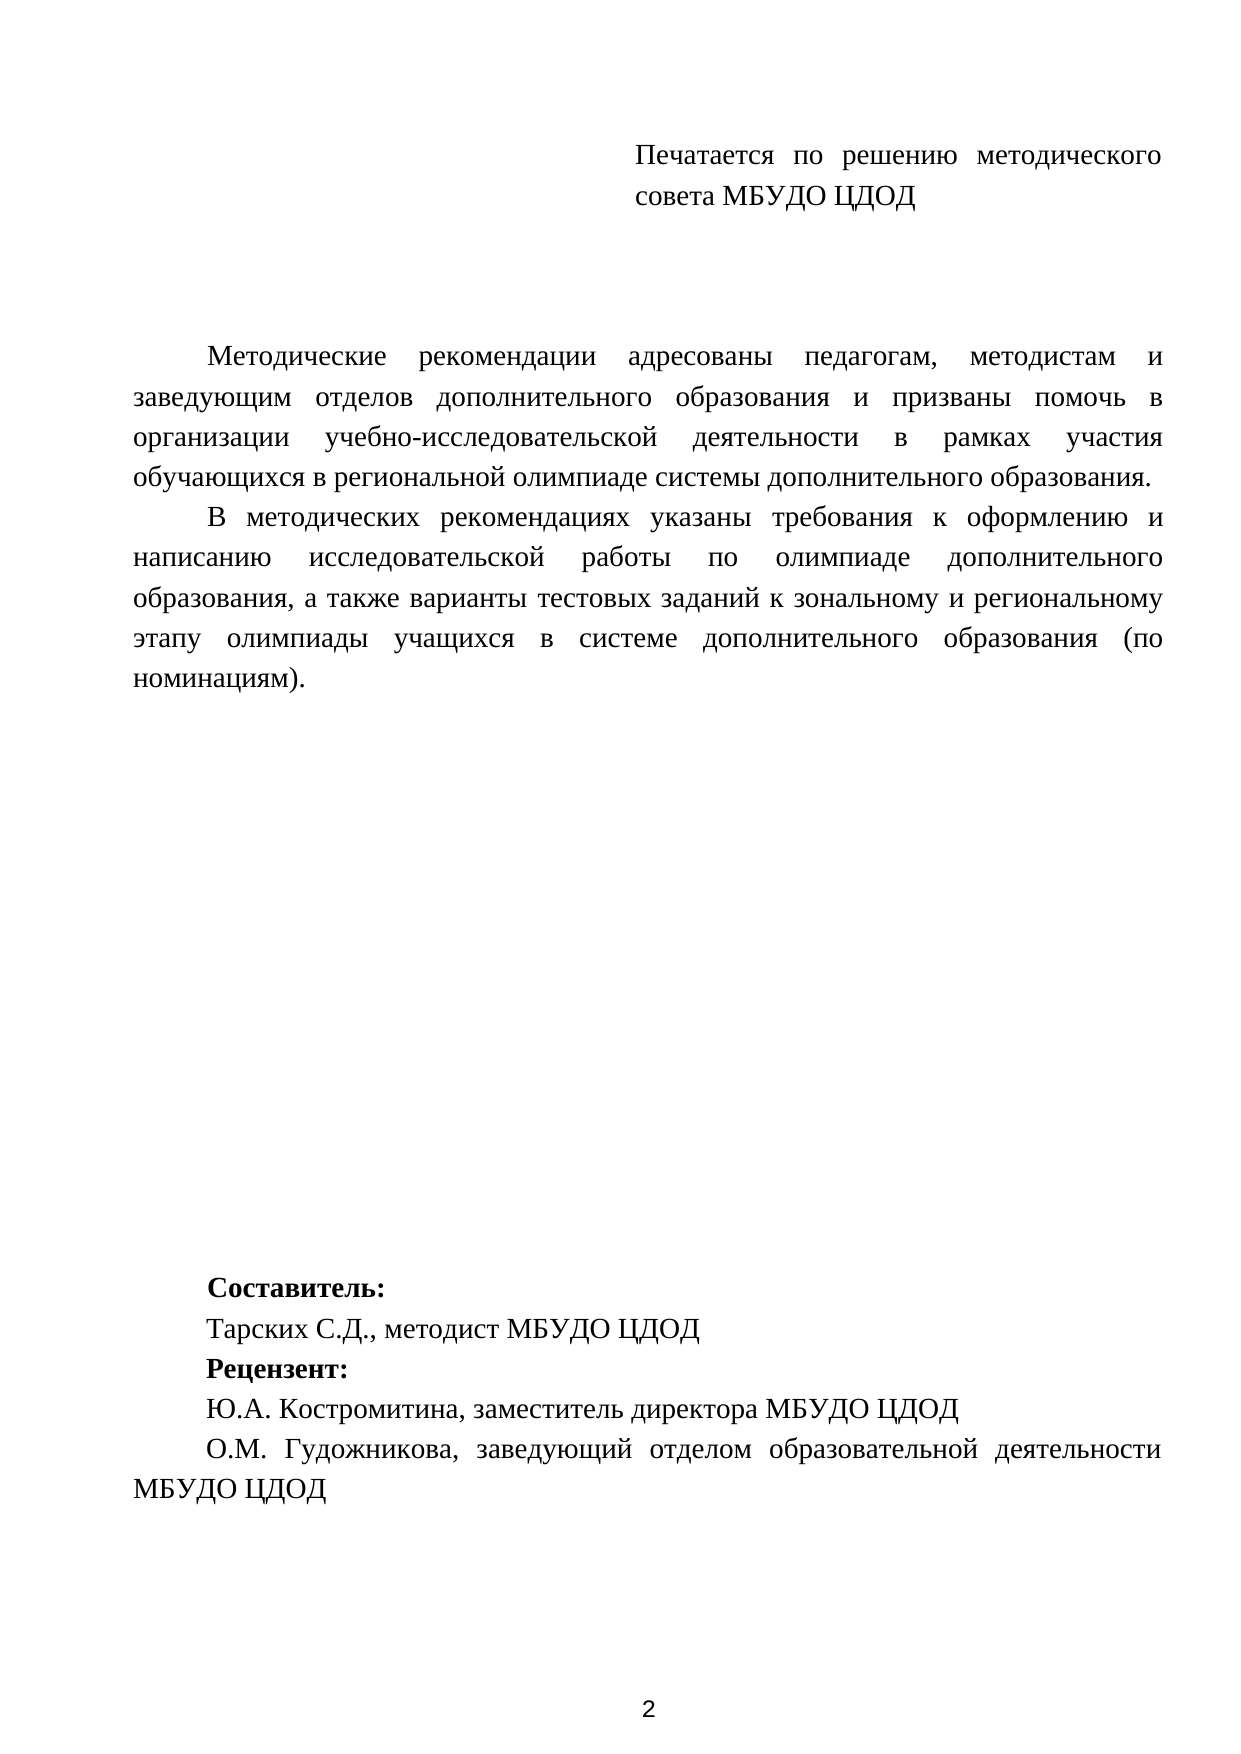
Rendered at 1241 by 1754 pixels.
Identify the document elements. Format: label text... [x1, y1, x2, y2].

text Тарских С.Д., методист МБУДО ЦДОД Рецензент: [206, 1311, 772, 1384]
text Методические рекомендации адресованы педагогам, методистам и заведующим отделов дополнительного образования и призваны помочь в организации учебно-исследовательской деятельности в рамках участия обучающихся в региональной олимпиаде системы дополнительного образования. [133, 338, 1164, 493]
text Печатается по решению методического совета МБУДО ЦДОД [635, 137, 1162, 211]
text О.М. Гудожникова, заведующий отделом образовательной деятельности МБУДО ЦДОД [133, 1431, 1162, 1505]
text В методических рекомендациях указаны требования к оформлению и написанию исследовательской работы по олимпиаде дополнительного образования, а также варианты тестовых заданий к зональному и региональному этапу олимпиады учащихся в системе дополнительного образования (по номинациям). [133, 499, 1164, 694]
text Ю.А. Костромитина, заместитель директора МБУДО ЦДОД [133, 1391, 1164, 1425]
text Составитель: [133, 1271, 1164, 1304]
